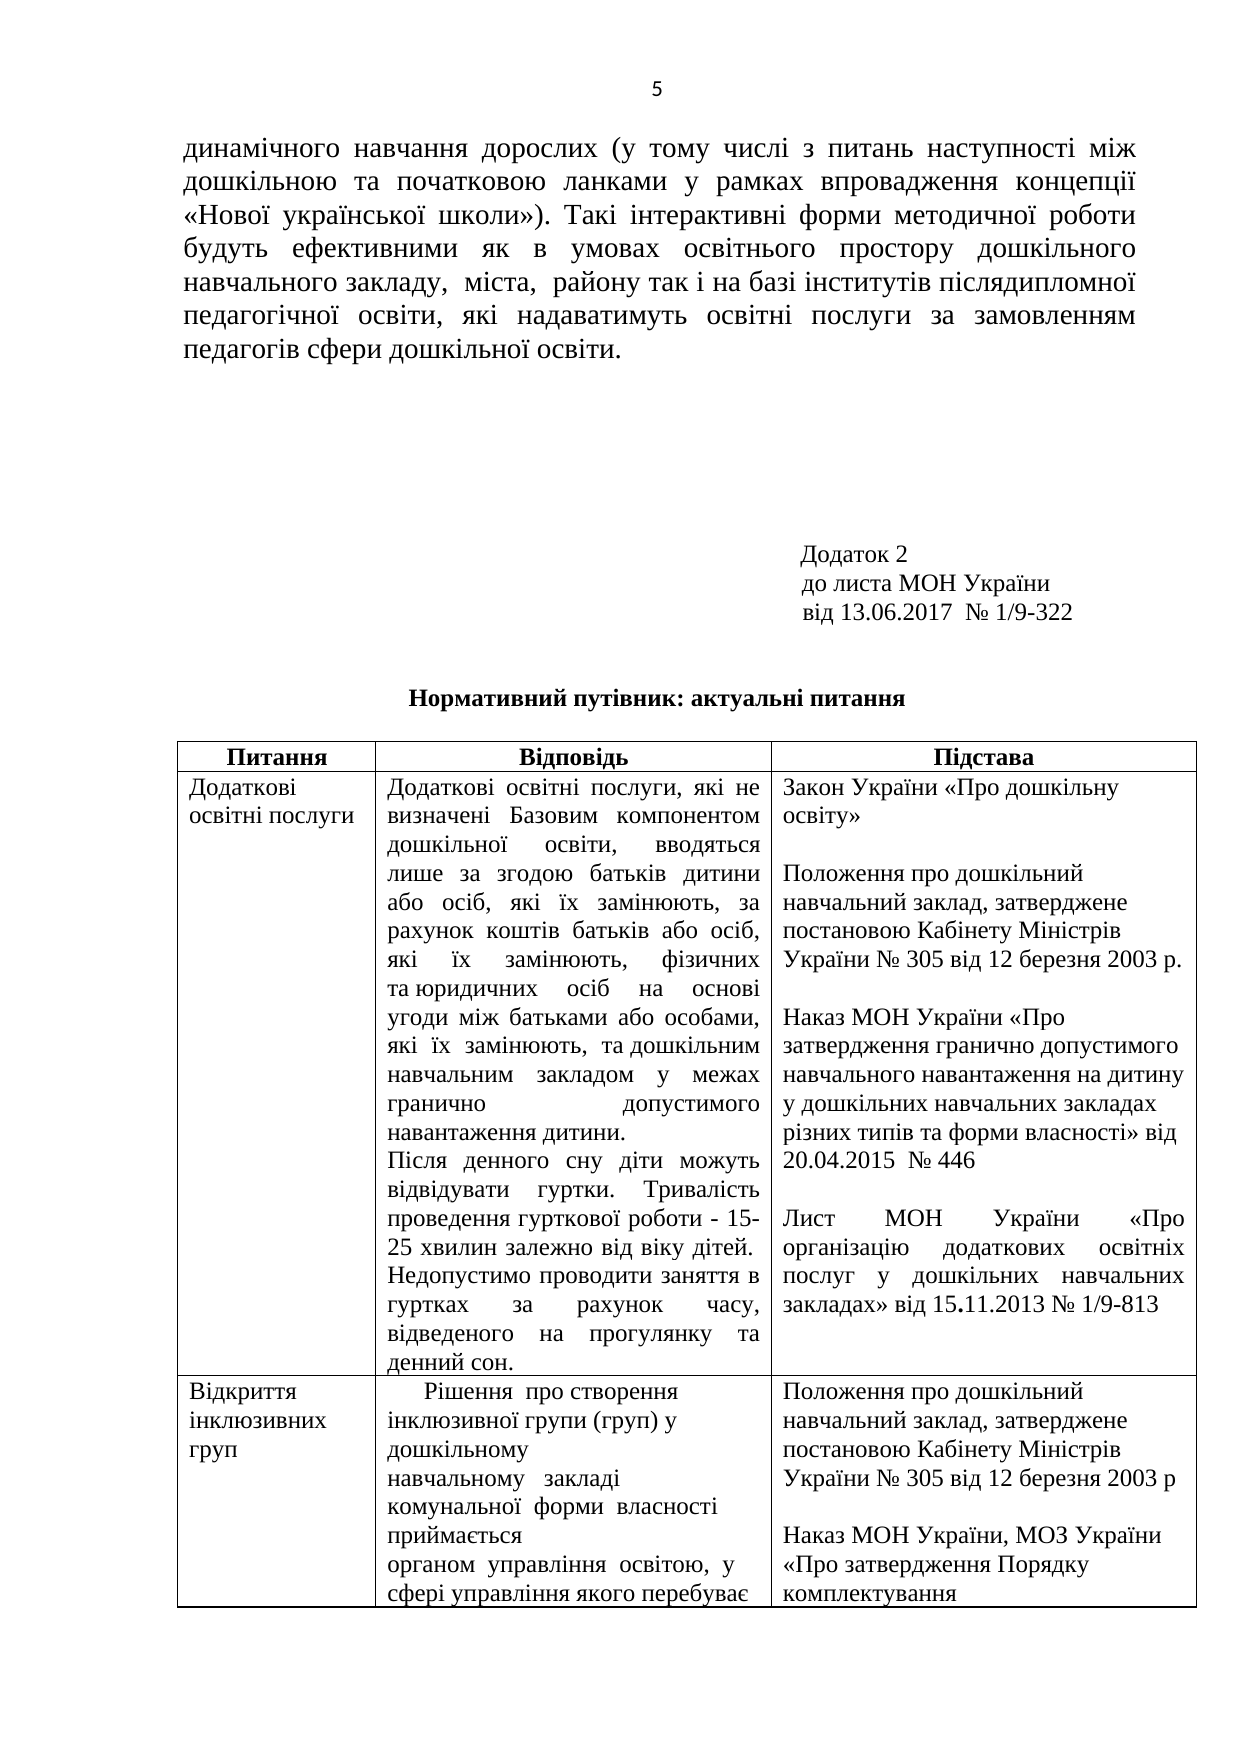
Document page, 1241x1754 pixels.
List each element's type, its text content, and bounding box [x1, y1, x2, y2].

text до листа МОН України [177, 568, 1137, 597]
text Нормативний путівник: актуальні питання [177, 683, 1137, 712]
table_header Підстава [772, 742, 1196, 771]
text Додаток 2 [177, 539, 1137, 568]
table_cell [178, 1376, 375, 1606]
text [183, 130, 1137, 364]
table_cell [376, 1376, 771, 1606]
text від 13.06.2017 № 1/9-322 [177, 597, 1137, 626]
table_cell Закон України «Про дошкільну освіту» Положення про дошкільний навчальний заклад, затверджене постановою Кабінету Міністрів України № 305 від 12 березня 2003 р. Наказ МОН України «Про затвердження гранично допустимого навчального навантаження на дитину у дошкільних навчальних закладах різних типів та форми власності» від 20.04.2015 № 446 Лист МОН України «Про організацію додаткових освітніх послуг у дошкільних навчальних закладах» від 15.11.2013 № 1/9-813 [772, 772, 1196, 1375]
table_header Питання [178, 742, 375, 771]
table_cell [772, 1376, 1196, 1606]
table_cell Додаткові освітні послуги, які не визначені Базовим компонентом дошкільної освіти, вводяться лише за згодою батьків дитини або осіб, які їх замінюють, за рахунок коштів батьків або осіб, які їх замінюють, фізичних та юридичних осіб на основі угоди між батьками або особами, які їх замінюють, та дошкільним навчальним закладом у межах гранично допустимого навантаження дитини. Після денного сну діти можуть відвідувати гуртки. Тривалість проведення гурткової роботи - 15-25 хвилин залежно від віку дітей. Недопустимо проводити заняття в гуртках за рахунок часу, відведеного на прогулянку та денний сон. [376, 772, 771, 1375]
table_header Відповідь [376, 742, 771, 771]
table_cell Додаткові освітні послуги [178, 772, 375, 1375]
